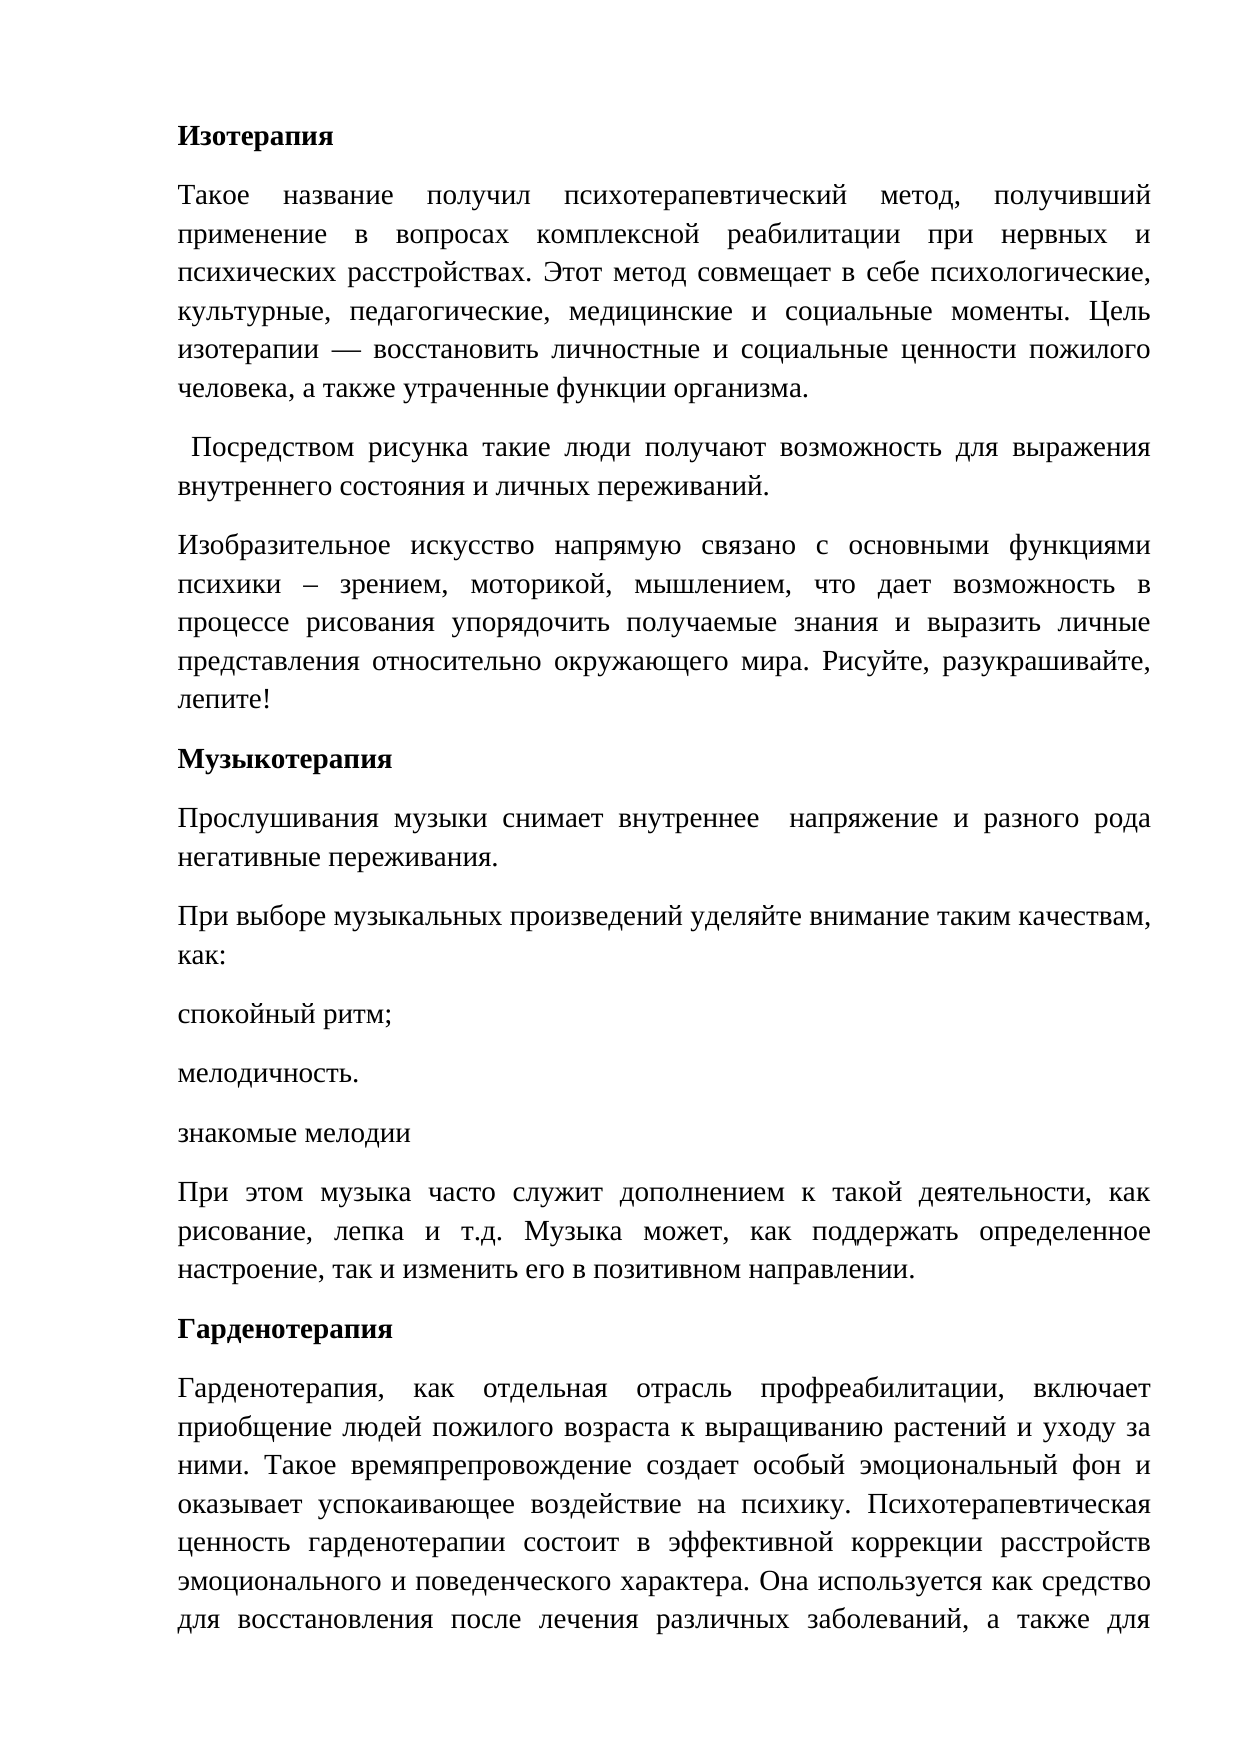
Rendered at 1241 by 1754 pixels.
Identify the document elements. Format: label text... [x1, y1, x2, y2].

text знакомые мелодии [177, 1115, 1152, 1148]
text Изотерапия [177, 118, 1152, 152]
text При выборе музыкальных произведений уделяйте внимание таким качествам, как: [177, 898, 1152, 970]
text спокойный ритм; [177, 996, 1152, 1030]
text Изобразительное искусство напрямую связано с основными функциями психики – зрением, моторикой, мышлением, что дает возможность в процессе рисования упорядочить получаемые знания и выразить личные представления относительно окружающего мира. Рисуйте, разукрашивайте, лепите! [177, 527, 1152, 715]
text Прослушивания музыки снимает внутреннее напряжение и разного рода негативные переживания. [177, 800, 1152, 872]
text При этом музыка часто служит дополнением к такой деятельности, как рисование, лепка и т.д. Музыка может, как поддержать определенное настроение, так и изменить его в позитивном направлении. [177, 1174, 1152, 1285]
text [177, 1370, 1152, 1635]
text Посредством рисунка такие люди получают возможность для выражения внутреннего состояния и личных переживаний. [177, 429, 1152, 502]
text Такое название получил психотерапевтический метод, получивший применение в вопросах комплексной реабилитации при нервных и психических расстройствах. Этот метод совмещает в себе психологические, культурные, педагогические, медицинские и социальные моменты. Цель изотерапии — восстановить личностные и социальные ценности пожилого человека, а также утраченные функции организма. [177, 177, 1152, 404]
text Музыкотерапия [177, 741, 1152, 774]
text мелодичность. [177, 1056, 1152, 1089]
text Гарденотерапия [177, 1311, 1152, 1344]
